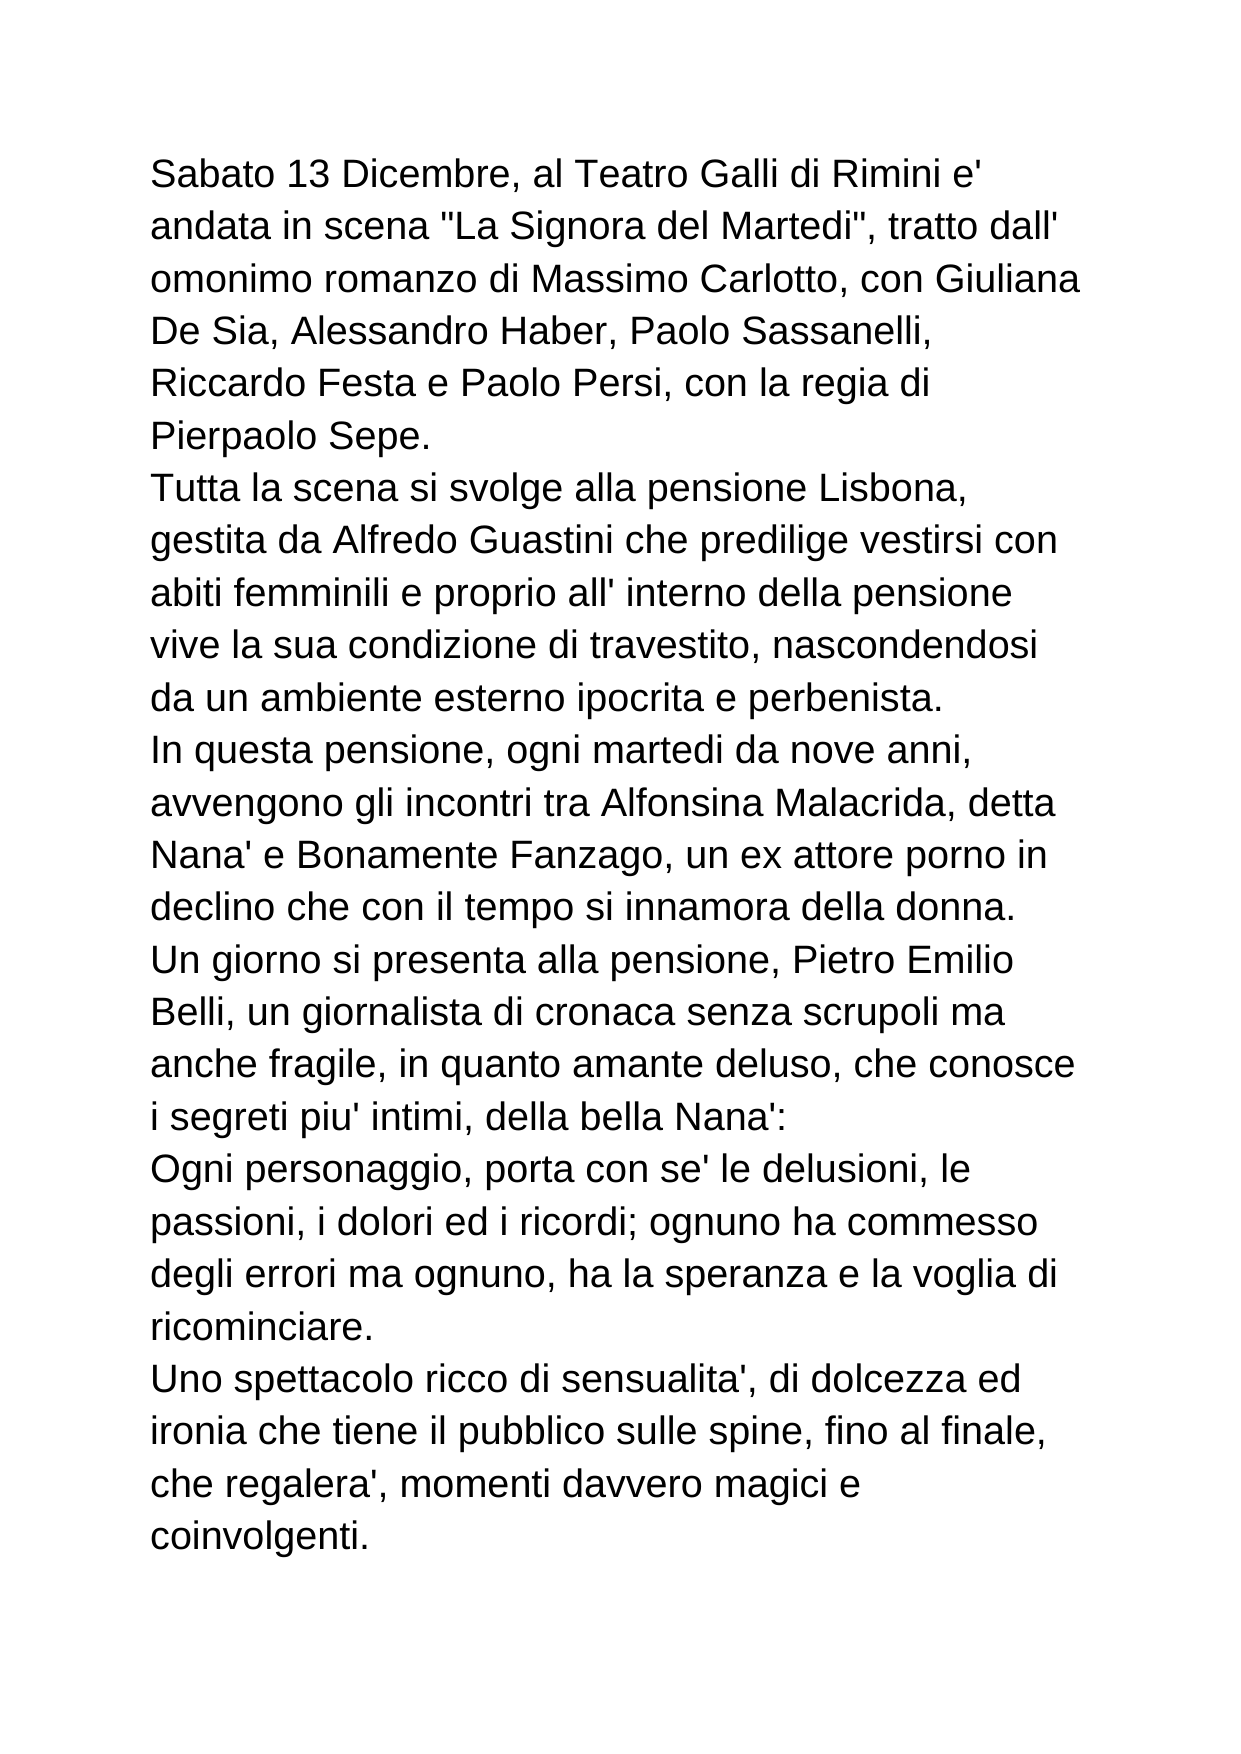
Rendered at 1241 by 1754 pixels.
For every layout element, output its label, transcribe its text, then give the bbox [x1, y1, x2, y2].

text Ogni personaggio, porta con se' le delusioni, le passioni, i dolori ed i ricordi; ognuno ha commesso degli errori ma ognuno, ha la speranza e la voglia di ricominciare. [150, 1146, 1090, 1348]
text Un giorno si presenta alla pensione, Pietro Emilio Belli, un giornalista di cronaca senza scrupoli ma anche fragile, in quanto amante deluso, che conosce i segreti piu' intimi, della bella Nana': [150, 936, 1090, 1139]
text Tutta la scena si svolge alla pensione Lisbona, gestita da Alfredo Guastini che predilige vestirsi con abiti femminili e proprio all' interno della pensione vive la sua condizione di travestito, nascondendosi da un ambiente esterno ipocrita e perbenista. [150, 464, 1090, 719]
text Sabato 13 Dicembre, al Teatro Galli di Rimini e' andata in scena "La Signora del Martedi", tratto dall' omonimo romanzo di Massimo Carlotto, con Giuliana De Sia, Alessandro Haber, Paolo Sassanelli, Riccardo Festa e Paolo Persi, con la regia di Pierpaolo Sepe. [150, 150, 1090, 458]
text In questa pensione, ogni martedi da nove anni, avvengono gli incontri tra Alfonsina Malacrida, detta Nana' e Bonamente Fanzago, un ex attore porno in declino che con il tempo si innamora della donna. [150, 726, 1090, 929]
text Uno spettacolo ricco di sensualita', di dolcezza ed ironia che tiene il pubblico sulle spine, fino al finale, che regalera', momenti davvero magici e coinvolgenti. [150, 1355, 1090, 1558]
